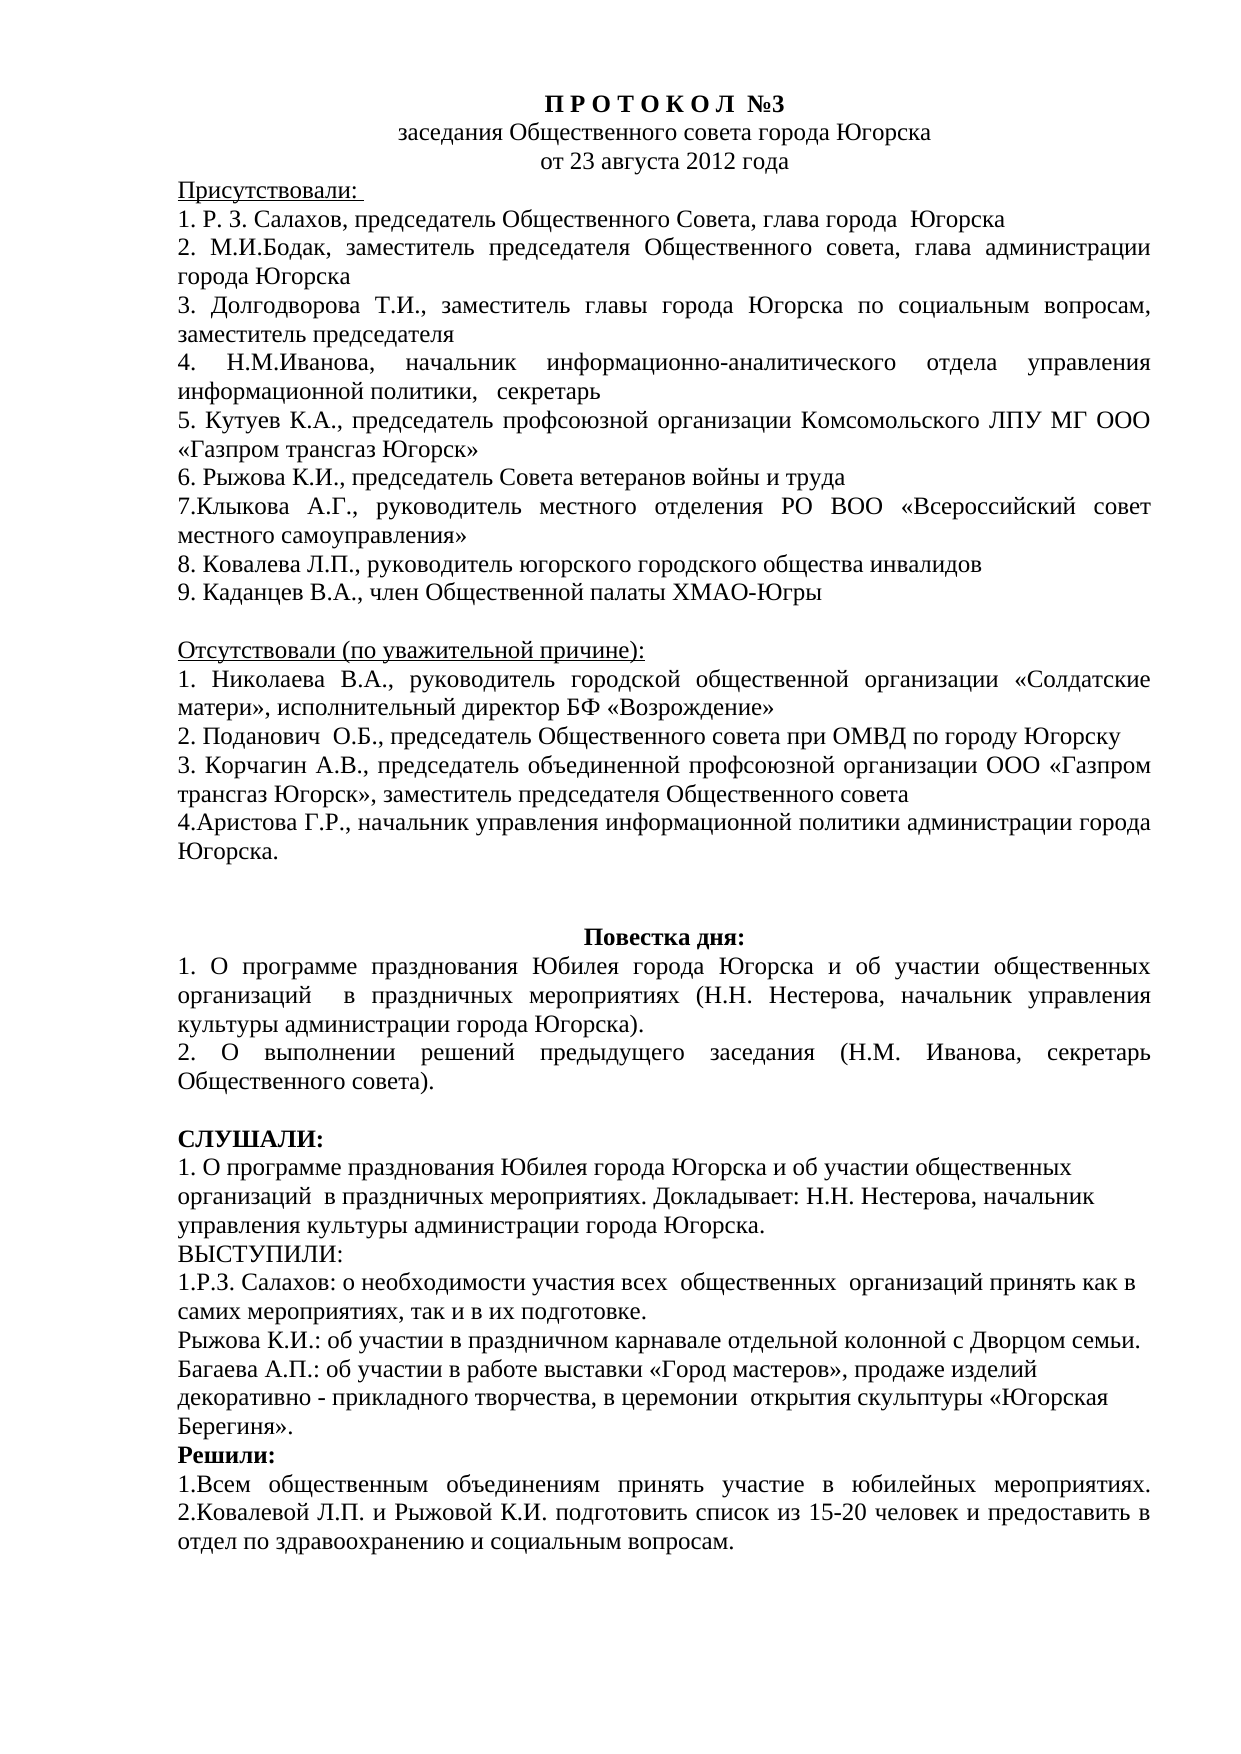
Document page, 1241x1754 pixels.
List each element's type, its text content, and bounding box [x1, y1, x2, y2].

text Присутствовали: [177, 175, 1152, 204]
text П Р О Т О К О Л №3 [177, 89, 1152, 117]
text 1. Р. З. Салахов, председатель Общественного Совета, глава города Югорска [177, 204, 1152, 232]
text 6. Рыжова К.И., председатель Совета ветеранов войны и труда [177, 462, 1152, 491]
text 1. Николаева В.А., руководитель городской общественной организации «Солдатские матери», исполнительный директор БФ «Возрождение» [177, 664, 1152, 721]
text ВЫСТУПИЛИ: [177, 1239, 1152, 1267]
text 9. Каданцев В.А., член Общественной палаты ХМАО-Югры [177, 577, 1152, 606]
text 1.Всем общественным объединениям принять участие в юбилейных мероприятиях. 2.Ковалевой Л.П. и Рыжовой К.И. подготовить список из 15-20 человек и предоставить в отдел по здравоохранению и социальным вопросам. [177, 1469, 1152, 1555]
text 2. О выполнении решений предыдущего заседания (Н.М. Иванова, секретарь Общественного совета). [177, 1037, 1152, 1095]
text СЛУШАЛИ: [177, 1124, 1152, 1152]
text 3. Долгодворова Т.И., заместитель главы города Югорска по социальным вопросам, заместитель председателя [177, 290, 1152, 347]
text Повестка дня: [177, 922, 1152, 951]
text 7.Клыкова А.Г., руководитель местного отделения РО ВОО «Всероссийский совет местного самоуправления» [177, 491, 1152, 549]
text Рыжова К.И.: об участии в праздничном карнавале отдельной колонной с Дворцом семьи. [177, 1325, 1152, 1354]
text 1.Р.З. Салахов: о необходимости участия всех общественных организаций принять как в самих мероприятиях, так и в их подготовке. [177, 1267, 1152, 1325]
text 1. О программе празднования Юбилея города Югорска и об участии общественных организаций в праздничных мероприятиях. Докладывает: Н.Н. Нестерова, начальник управления культуры администрации города Югорска. [177, 1152, 1152, 1239]
text 5. Кутуев К.А., председатель профсоюзной организации Комсомольского ЛПУ МГ ООО «Газпром трансгаз Югорск» [177, 405, 1152, 462]
text Багаева А.П.: об участии в работе выставки «Город мастеров», продаже изделий декоративно - прикладного творчества, в церемонии открытия скульптуры «Югорская Берегиня». [177, 1354, 1152, 1440]
text 2. Поданович О.Б., председатель Общественного совета при ОМВД по городу Югорску [177, 721, 1152, 750]
text 2. М.И.Бодак, заместитель председателя Общественного совета, глава администрации города Югорска [177, 232, 1152, 290]
text Отсутствовали (по уважительной причине): [177, 635, 1152, 664]
text Решили: [177, 1440, 1152, 1469]
text от 23 августа 2012 года [177, 146, 1152, 175]
text 4. Н.М.Иванова, начальник информационно-аналитического отдела управления информационной политики, секретарь [177, 347, 1152, 405]
text 1. О программе празднования Юбилея города Югорска и об участии общественных организаций в праздничных мероприятиях (Н.Н. Нестерова, начальник управления культуры администрации города Югорска). [177, 951, 1152, 1037]
text 8. Ковалева Л.П., руководитель югорского городского общества инвалидов [177, 549, 1152, 577]
text заседания Общественного совета города Югорска [177, 117, 1152, 146]
text 4.Аристова Г.Р., начальник управления информационной политики администрации города Югорска. [177, 807, 1152, 865]
text 3. Корчагин А.В., председатель объединенной профсоюзной организации ООО «Газпром трансгаз Югорск», заместитель председателя Общественного совета [177, 750, 1152, 807]
